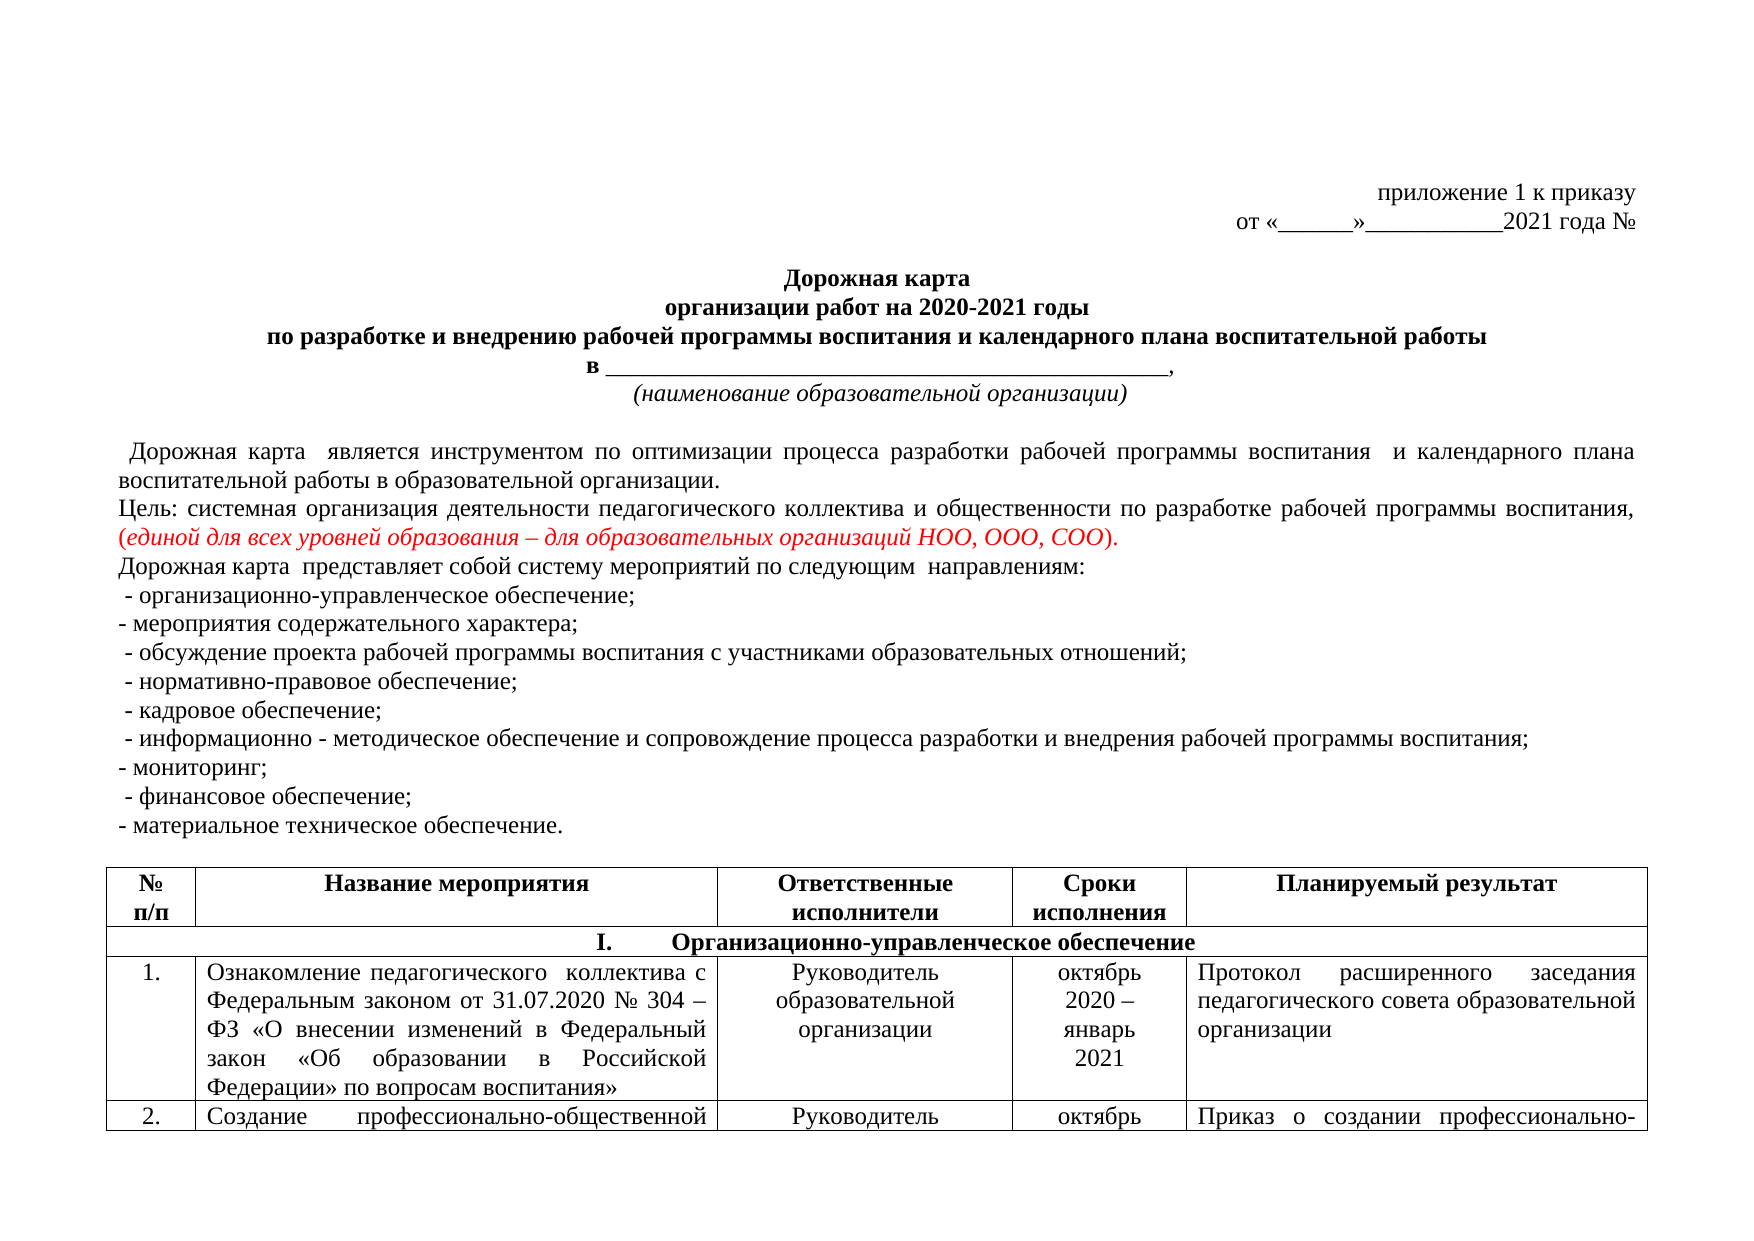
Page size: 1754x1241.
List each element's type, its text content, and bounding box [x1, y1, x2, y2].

text Цель: системная организация деятельности педагогического коллектива и общественности по разработке рабочей программы воспитания, (единой для всех уровней образования – для образовательных организаций НОО, ООО, СОО). [118, 493, 1636, 551]
table_cell Организационно-управленческое обеспечение [107, 927, 1647, 956]
text в _____________________________________________, [118, 350, 1636, 378]
table_cell октябрь 2020 – январь 2021 [1013, 957, 1186, 1100]
table_header Планируемый результат [1187, 868, 1647, 926]
text (наименование образовательной организации) [118, 378, 1636, 407]
text Дорожная карта [118, 263, 1636, 292]
text - кадровое обеспечение; [118, 695, 1636, 723]
text - мероприятия содержательного характера; [118, 608, 1636, 637]
text Дорожная карта представляет собой систему мероприятий по следующим направлениям: [118, 551, 1636, 580]
text Дорожная карта является инструментом по оптимизации процесса разработки рабочей программы воспитания и календарного плана воспитательной работы в образовательной организации. [118, 436, 1636, 493]
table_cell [1187, 1101, 1647, 1130]
table_header Название мероприятия [196, 868, 717, 926]
table_cell 2. [107, 1101, 195, 1130]
text - обсуждение проекта рабочей программы воспитания с участниками образовательных отношений; [118, 637, 1636, 666]
text - информационно - методическое обеспечение и сопровождение процесса разработки и внедрения рабочей программы воспитания; [118, 723, 1636, 752]
table_cell Протокол расширенного заседания педагогического совета образовательной организации [1187, 957, 1647, 1100]
text - мониторинг; [118, 752, 1636, 781]
text от «______»___________2021 года № [118, 206, 1636, 235]
text по разработке и внедрению рабочей программы воспитания и календарного плана воспитательной работы [118, 321, 1636, 350]
table_cell Руководитель образовательной организации [718, 957, 1012, 1100]
table_header Ответственные исполнители [718, 868, 1012, 926]
text - организационно-управленческое обеспечение; [118, 580, 1636, 608]
table_header Сроки исполнения [1013, 868, 1186, 926]
text - нормативно-правовое обеспечение; [118, 666, 1636, 695]
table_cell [196, 1101, 717, 1130]
table_header № п/п [107, 868, 195, 926]
table_cell 1. [107, 957, 195, 1100]
table_cell Ознакомление педагогического коллектива с Федеральным законом от 31.07.2020 № 304 – ФЗ «О внесении изменений в Федеральный закон «Об образовании в Российской Федерации» по вопросам воспитания» [196, 957, 717, 1100]
text - материальное техническое обеспечение. [118, 810, 1636, 838]
text приложение 1 к приказу [118, 177, 1636, 206]
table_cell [718, 1101, 1012, 1130]
text - финансовое обеспечение; [118, 781, 1636, 810]
text организации работ на 2020-2021 годы [118, 292, 1636, 321]
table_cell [1013, 1101, 1186, 1130]
